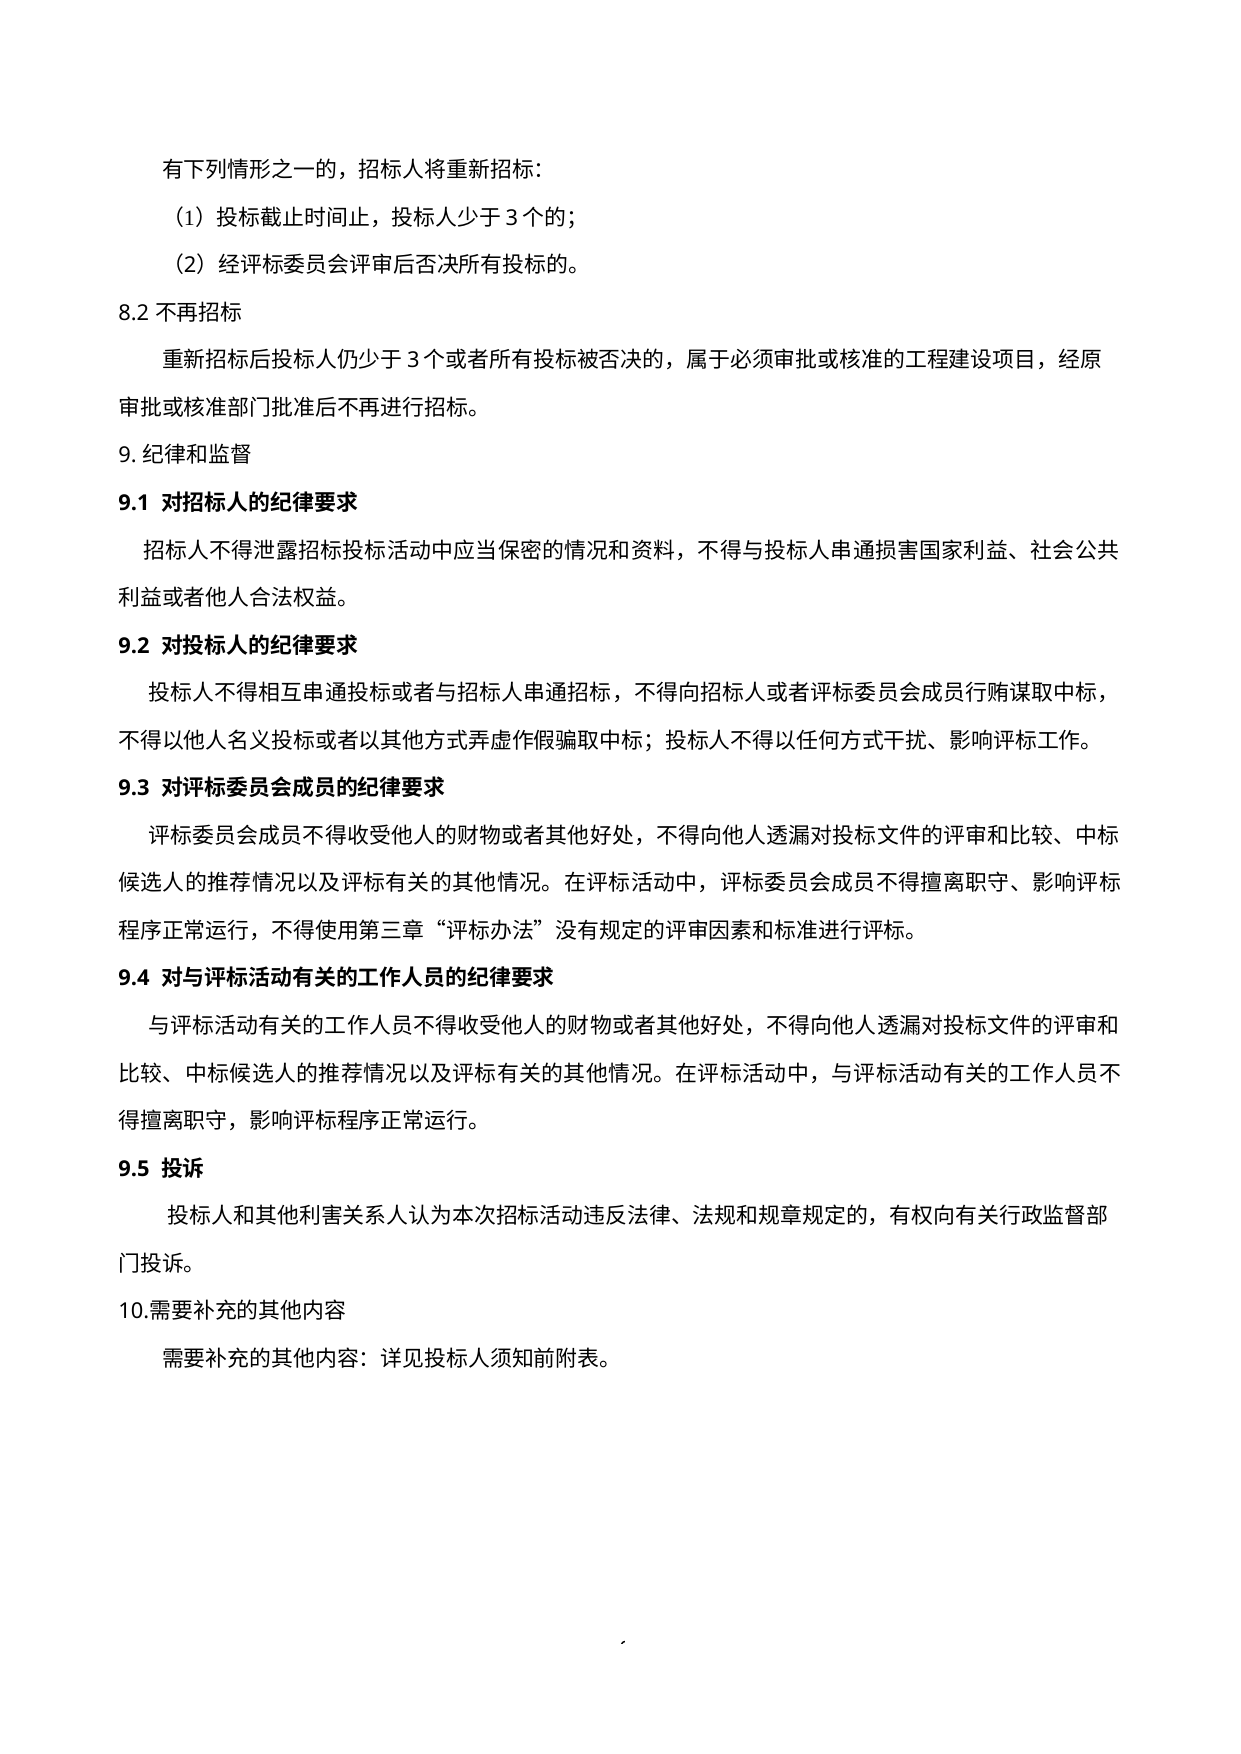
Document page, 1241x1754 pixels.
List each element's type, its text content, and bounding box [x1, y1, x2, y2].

text 9.4 对与评标活动有关的工作人员的纪律要求 [118, 960, 1122, 992]
text （2）经评标委员会评审后否决所有投标的。 [118, 247, 1122, 279]
text 9.5 投诉 [118, 1151, 1122, 1182]
text 8.2 不再招标 [118, 295, 1122, 327]
text 与评标活动有关的工作人员不得收受他人的财物或者其他好处，不得向他人透漏对投标文件的评审和比较、中标候选人的推荐情况以及评标有关的其他情况。在评标活动中，与评标活动有关的工作人员不得擅离职守，影响评标程序正常运行。 [118, 1008, 1122, 1135]
text 投标人不得相互串通投标或者与招标人串通招标，不得向招标人或者评标委员会成员行贿谋取中标，不得以他人名义投标或者以其他方式弄虚作假骗取中标；投标人不得以任何方式干扰、影响评标工作。 [118, 675, 1122, 754]
text 9.1 对招标人的纪律要求 [118, 485, 1122, 517]
text 重新招标后投标人仍少于3个或者所有投标被否决的，属于必须审批或核准的工程建设项目，经原审批或核准部门批准后不再进行招标。 [118, 342, 1122, 422]
text 需要补充的其他内容：详见投标人须知前附表。 [118, 1341, 1122, 1372]
text 9.3 对评标委员会成员的纪律要求 [118, 770, 1122, 802]
text 9. 纪律和监督 [118, 437, 1122, 469]
text 9.2 对投标人的纪律要求 [118, 628, 1122, 659]
text 有下列情形之一的，招标人将重新招标： [118, 152, 1122, 184]
text 10.需要补充的其他内容 [118, 1293, 1122, 1325]
list 投标截止时间止，投标人少于3个的； [118, 199, 1122, 231]
text 招标人不得泄露招标投标活动中应当保密的情况和资料，不得与投标人串通损害国家利益、社会公共利益或者他人合法权益。 [118, 533, 1122, 612]
text 评标委员会成员不得收受他人的财物或者其他好处，不得向他人透漏对投标文件的评审和比较、中标候选人的推荐情况以及评标有关的其他情况。在评标活动中，评标委员会成员不得擅离职守、影响评标程序正常运行，不得使用第三章“评标办法”没有规定的评审因素和标准进行评标。 [118, 818, 1122, 944]
text 投标人和其他利害关系人认为本次招标活动违反法律、法规和规章规定的，有权向有关行政监督部门投诉。 [118, 1198, 1122, 1277]
